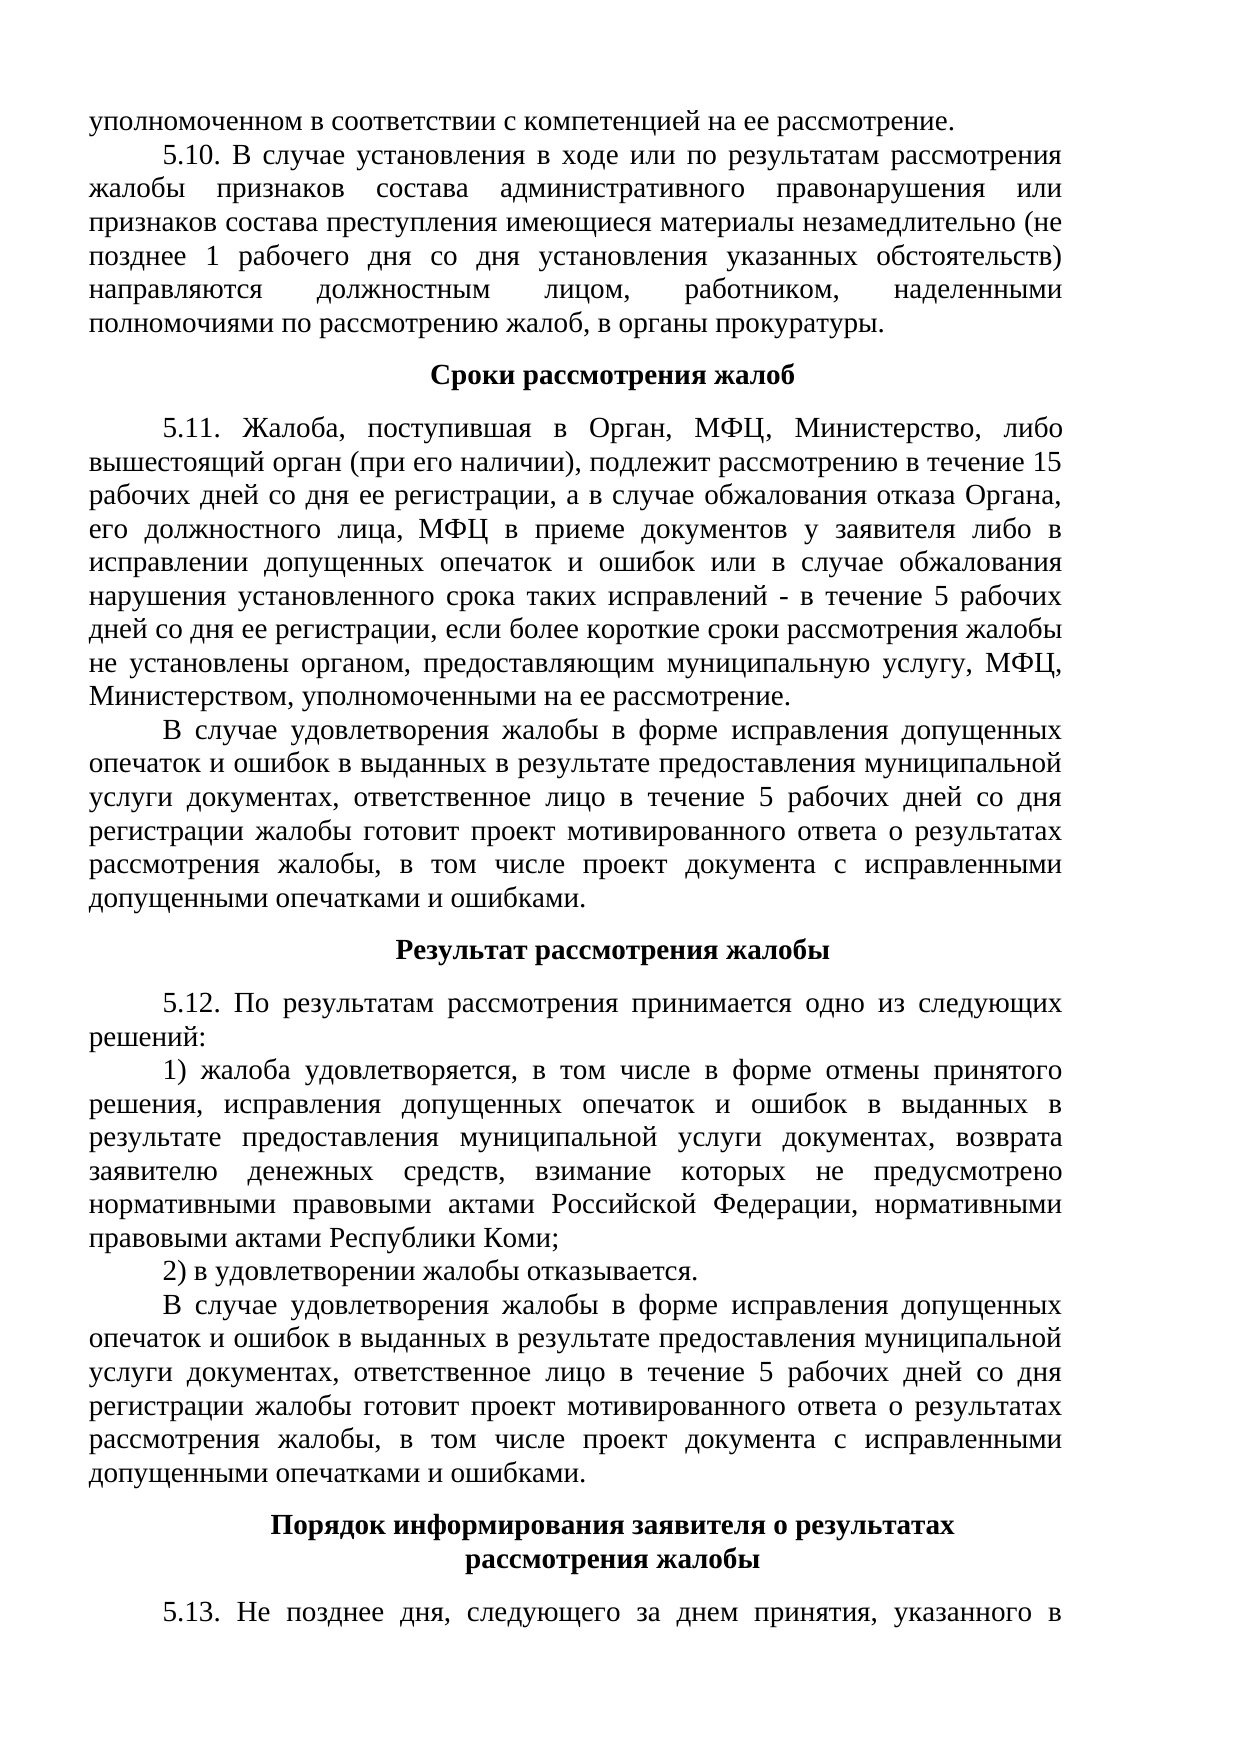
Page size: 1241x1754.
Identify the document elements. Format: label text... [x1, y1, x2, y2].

text рассмотрения жалобы [88, 1541, 1063, 1574]
text Порядок информирования заявителя о результатах [88, 1507, 1063, 1541]
text 5.11. Жалоба, поступившая в Орган, МФЦ, Министерство, либо вышестоящий орган (при его наличии), подлежит рассмотрению в течение 15 рабочих дней со дня ее регистрации, а в случае обжалования отказа Органа, его должностного лица, МФЦ в приеме документов у заявителя либо в исправлении допущенных опечаток и ошибок или в случае обжалования нарушения установленного срока таких исправлений - в течение 5 рабочих дней со дня ее регистрации, если более короткие сроки рассмотрения жалобы не установлены органом, предоставляющим муниципальную услугу, МФЦ, Министерством, уполномоченными на ее рассмотрение. [88, 410, 1063, 712]
text 5.12. По результатам рассмотрения принимается одно из следующих решений: [88, 985, 1063, 1052]
text Результат рассмотрения жалобы [88, 932, 1063, 966]
text 1) жалоба удовлетворяется, в том числе в форме отмены принятого решения, исправления допущенных опечаток и ошибок в выданных в результате предоставления муниципальной услуги документах, возврата заявителю денежных средств, взимание которых не предусмотрено нормативными правовыми актами Российской Федерации, нормативными правовыми актами Республики Коми; [88, 1052, 1063, 1253]
text В случае удовлетворения жалобы в форме исправления допущенных опечаток и ошибок в выданных в результате предоставления муниципальной услуги документах, ответственное лицо в течение 5 рабочих дней со дня регистрации жалобы готовит проект мотивированного ответа о результатах рассмотрения жалобы, в том числе проект документа с исправленными допущенными опечатками и ошибками. [88, 712, 1063, 913]
text Сроки рассмотрения жалоб [88, 357, 1063, 391]
text 2) в удовлетворении жалобы отказывается. [88, 1253, 1063, 1287]
text В случае удовлетворения жалобы в форме исправления допущенных опечаток и ошибок в выданных в результате предоставления муниципальной услуги документах, ответственное лицо в течение 5 рабочих дней со дня регистрации жалобы готовит проект мотивированного ответа о результатах рассмотрения жалобы, в том числе проект документа с исправленными допущенными опечатками и ошибками. [88, 1287, 1063, 1488]
text 5.10. В случае установления в ходе или по результатам рассмотрения жалобы признаков состава административного правонарушения или признаков состава преступления имеющиеся материалы незамедлительно (не позднее 1 рабочего дня со дня установления указанных обстоятельств) направляются должностным лицом, работником, наделенными полномочиями по рассмотрению жалоб, в органы прокуратуры. [88, 137, 1063, 338]
